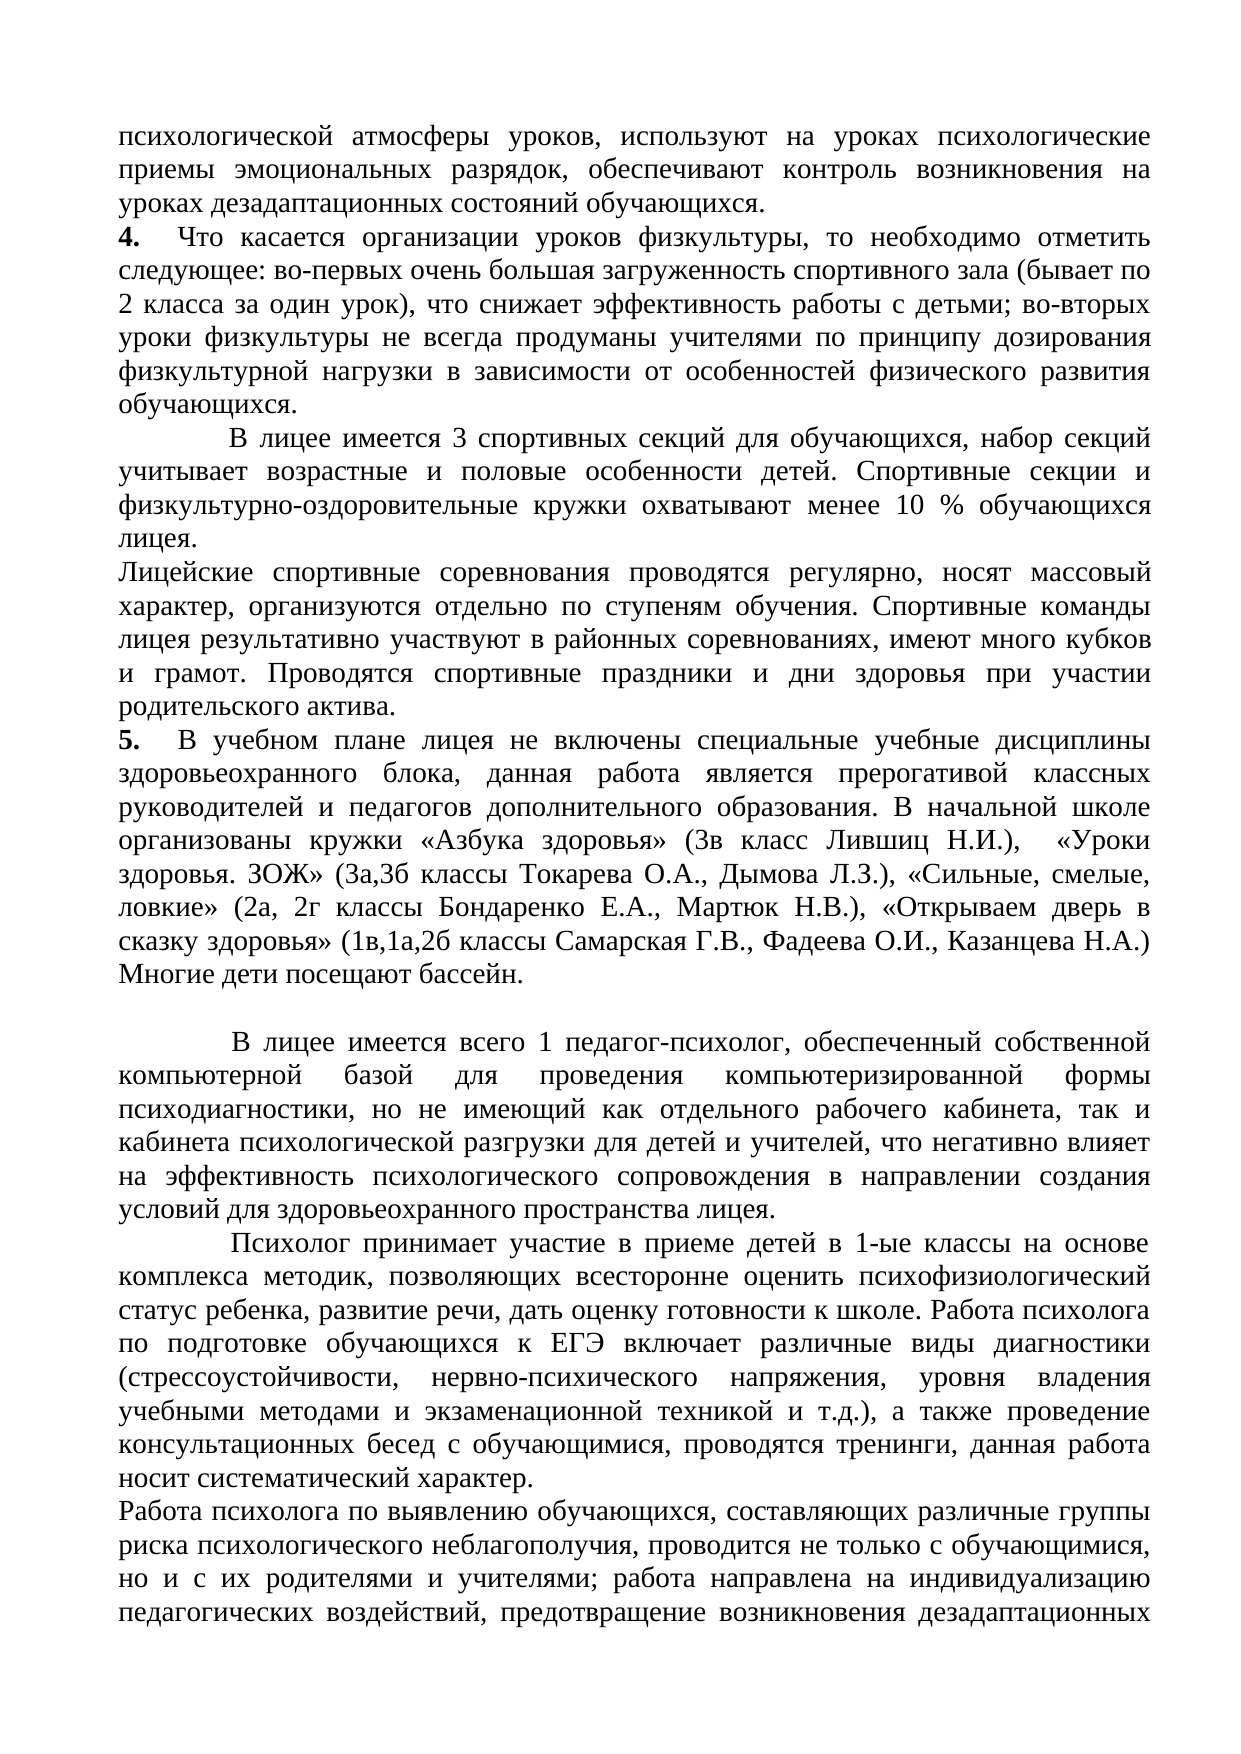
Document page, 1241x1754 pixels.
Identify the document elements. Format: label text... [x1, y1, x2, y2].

list В учебном плане лицея не включены специальные учебные дисциплины здоровьеохранного блока, данная работа является прерогативой классных руководителей и педагогов дополнительного образования. В начальной школе организованы кружки «Азбука здоровья» (3в класс Лившиц Н.И.), «Уроки здоровья. ЗОЖ» (3а,3б классы Токарева О.А., Дымова Л.З.), «Сильные, смелые, ловкие» (2а, 2г классы Бондаренко Е.А., Мартюк Н.В.), «Открываем дверь в сказку здоровья» (1в,1а,2б классы Самарская Г.В., Фадеева О.И., Казанцева Н.А.) Многие дети посещают бассейн. [118, 722, 1152, 990]
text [118, 1493, 1152, 1627]
text Лицейские спортивные соревнования проводятся регулярно, носят массовый характер, организуются отдельно по ступеням обучения. Спортивные команды лицея результативно участвуют в районных соревнованиях, имеют много кубков и грамот. Проводятся спортивные праздники и дни здоровья при участии родительского актива. [118, 554, 1152, 722]
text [118, 118, 1152, 219]
text В лицее имеется всего 1 педагог-психолог, обеспеченный собственной компьютерной базой для проведения компьютеризированной формы психодиагностики, но не имеющий как отдельного рабочего кабинета, так и кабинета психологической разгрузки для детей и учителей, что негативно влияет на эффективность психологического сопровождения в направлении создания условий для здоровьеохранного пространства лицея. [118, 1024, 1152, 1225]
list Что касается организации уроков физкультуры, то необходимо отметить следующее: во-первых очень большая загруженность спортивного зала (бывает по 2 класса за один урок), что снижает эффективность работы с детьми; во-вторых уроки физкультуры не всегда продуманы учителями по принципу дозирования физкультурной нагрузки в зависимости от особенностей физического развития обучающихся. [118, 219, 1152, 420]
text В лицее имеется 3 спортивных секций для обучающихся, набор секций учитывает возрастные и половые особенности детей. Спортивные секции и физкультурно-оздоровительные кружки охватывают менее 10 % обучающихся лицея. [118, 420, 1152, 554]
text Психолог принимает участие в приеме детей в 1-ые классы на основе комплекса методик, позволяющих всесторонне оценить психофизиологический статус ребенка, развитие речи, дать оценку готовности к школе. Работа психолога по подготовке обучающихся к ЕГЭ включает различные виды диагностики (стрессоустойчивости, нервно-психического напряжения, уровня владения учебными методами и экзаменационной техникой и т.д.), а также проведение консультационных бесед с обучающимися, проводятся тренинги, данная работа носит систематический характер. [118, 1225, 1152, 1493]
